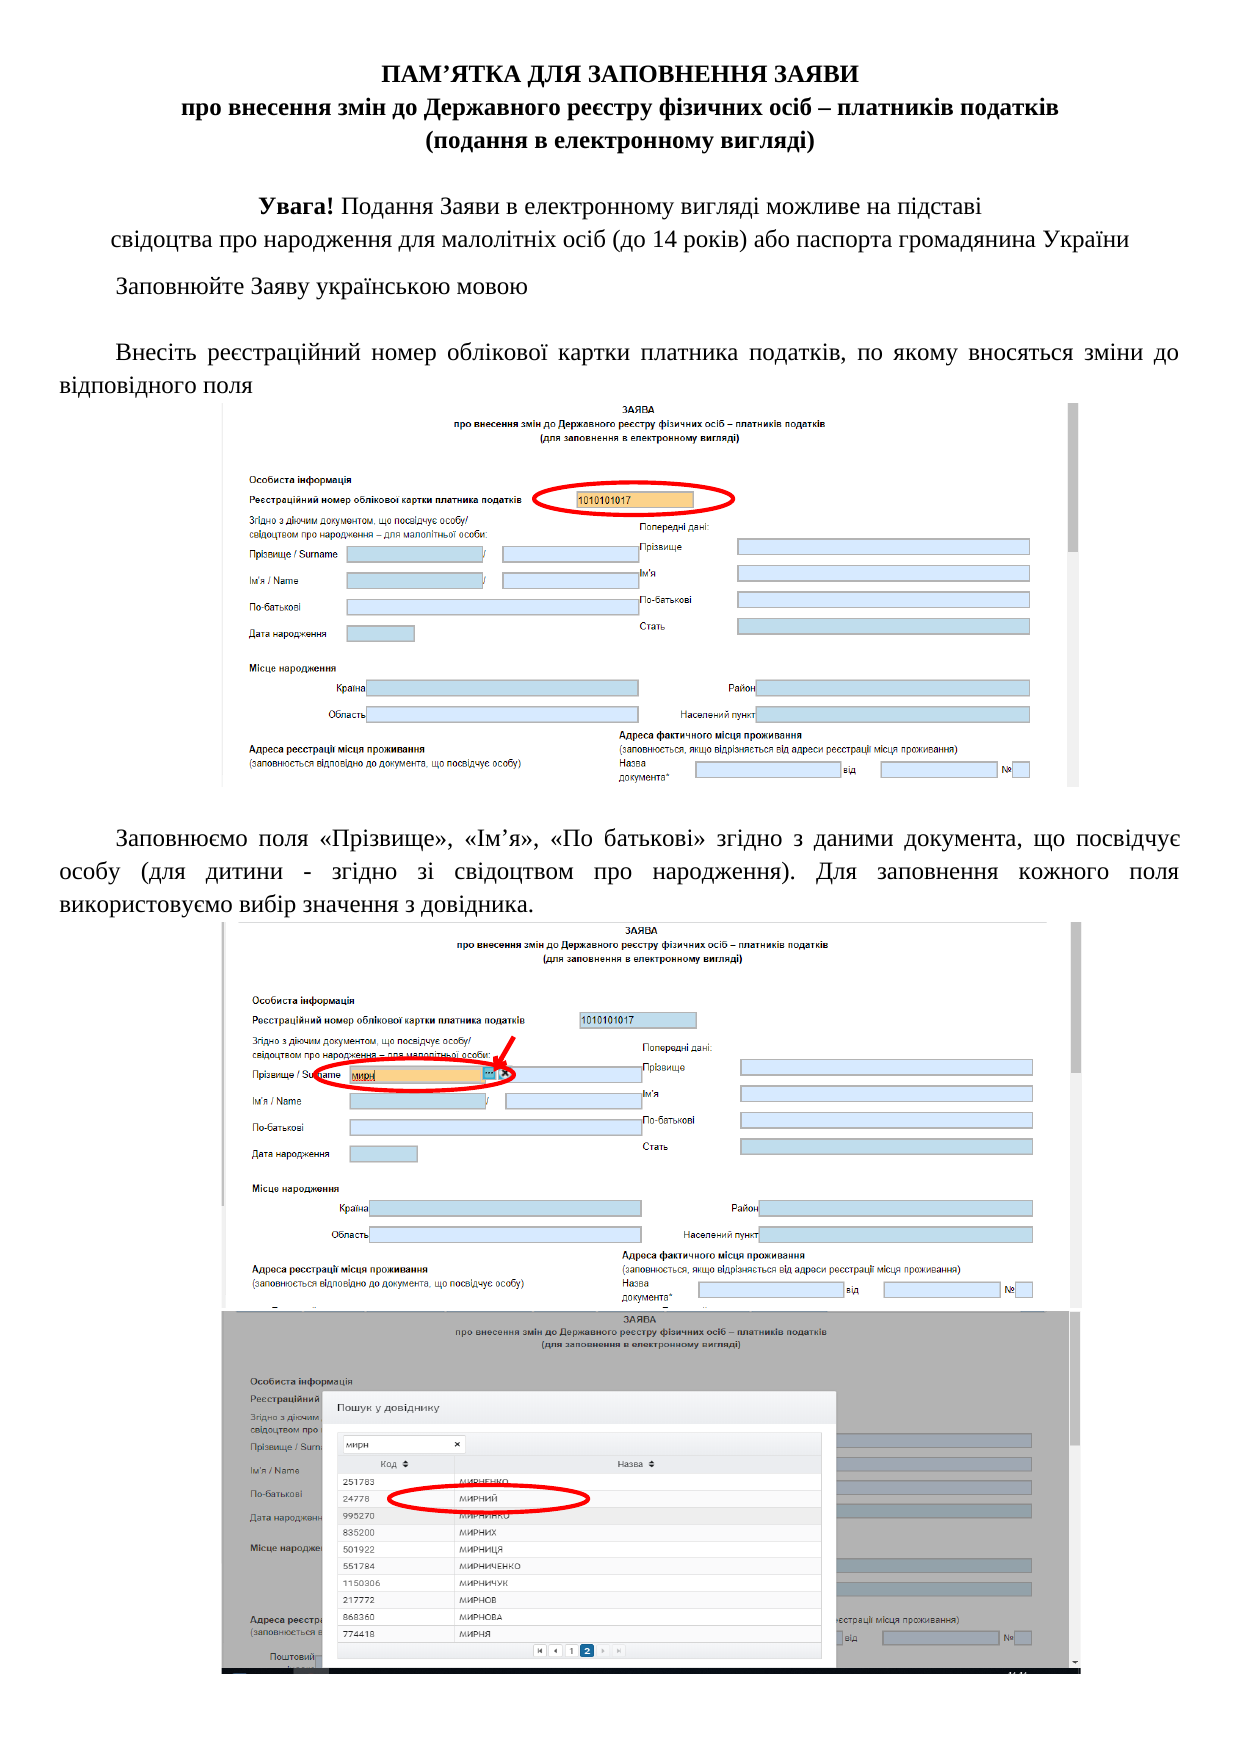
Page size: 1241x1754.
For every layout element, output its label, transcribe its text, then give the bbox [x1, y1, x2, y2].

picture [221, 1311, 1081, 1674]
text Внесіть реєстраційний номер облікової картки платника податків, по якому вносяться зміни до відповідного поля [59, 337, 1181, 399]
picture [221, 922, 1082, 1308]
text Заповнюйте Заяву українською мовою [59, 271, 1181, 300]
text (подання в електронному вигляді) [59, 125, 1181, 154]
text ПАМ’ЯТКА ДЛЯ ЗАПОВНЕННЯ ЗАЯВИ [59, 59, 1181, 88]
text cвідоцтва про народження для малолітніх осіб (до 14 років) або паспорта громадянина України [59, 224, 1181, 253]
text про внесення змін до Державного реєстру фізичних осіб – платників податків [59, 92, 1181, 121]
picture [221, 403, 1079, 787]
text Увага! Подання Заяви в електронному вигляді можливе на підставі [59, 191, 1181, 220]
text Заповнюємо поля «Прізвище», «Ім’я», «По батькові» згідно з даними документа, що посвідчує особу (для дитини - згідно зі свідоцтвом про народження). Для заповнення кожного поля використовуємо вибір значення з довідника. [59, 823, 1181, 918]
